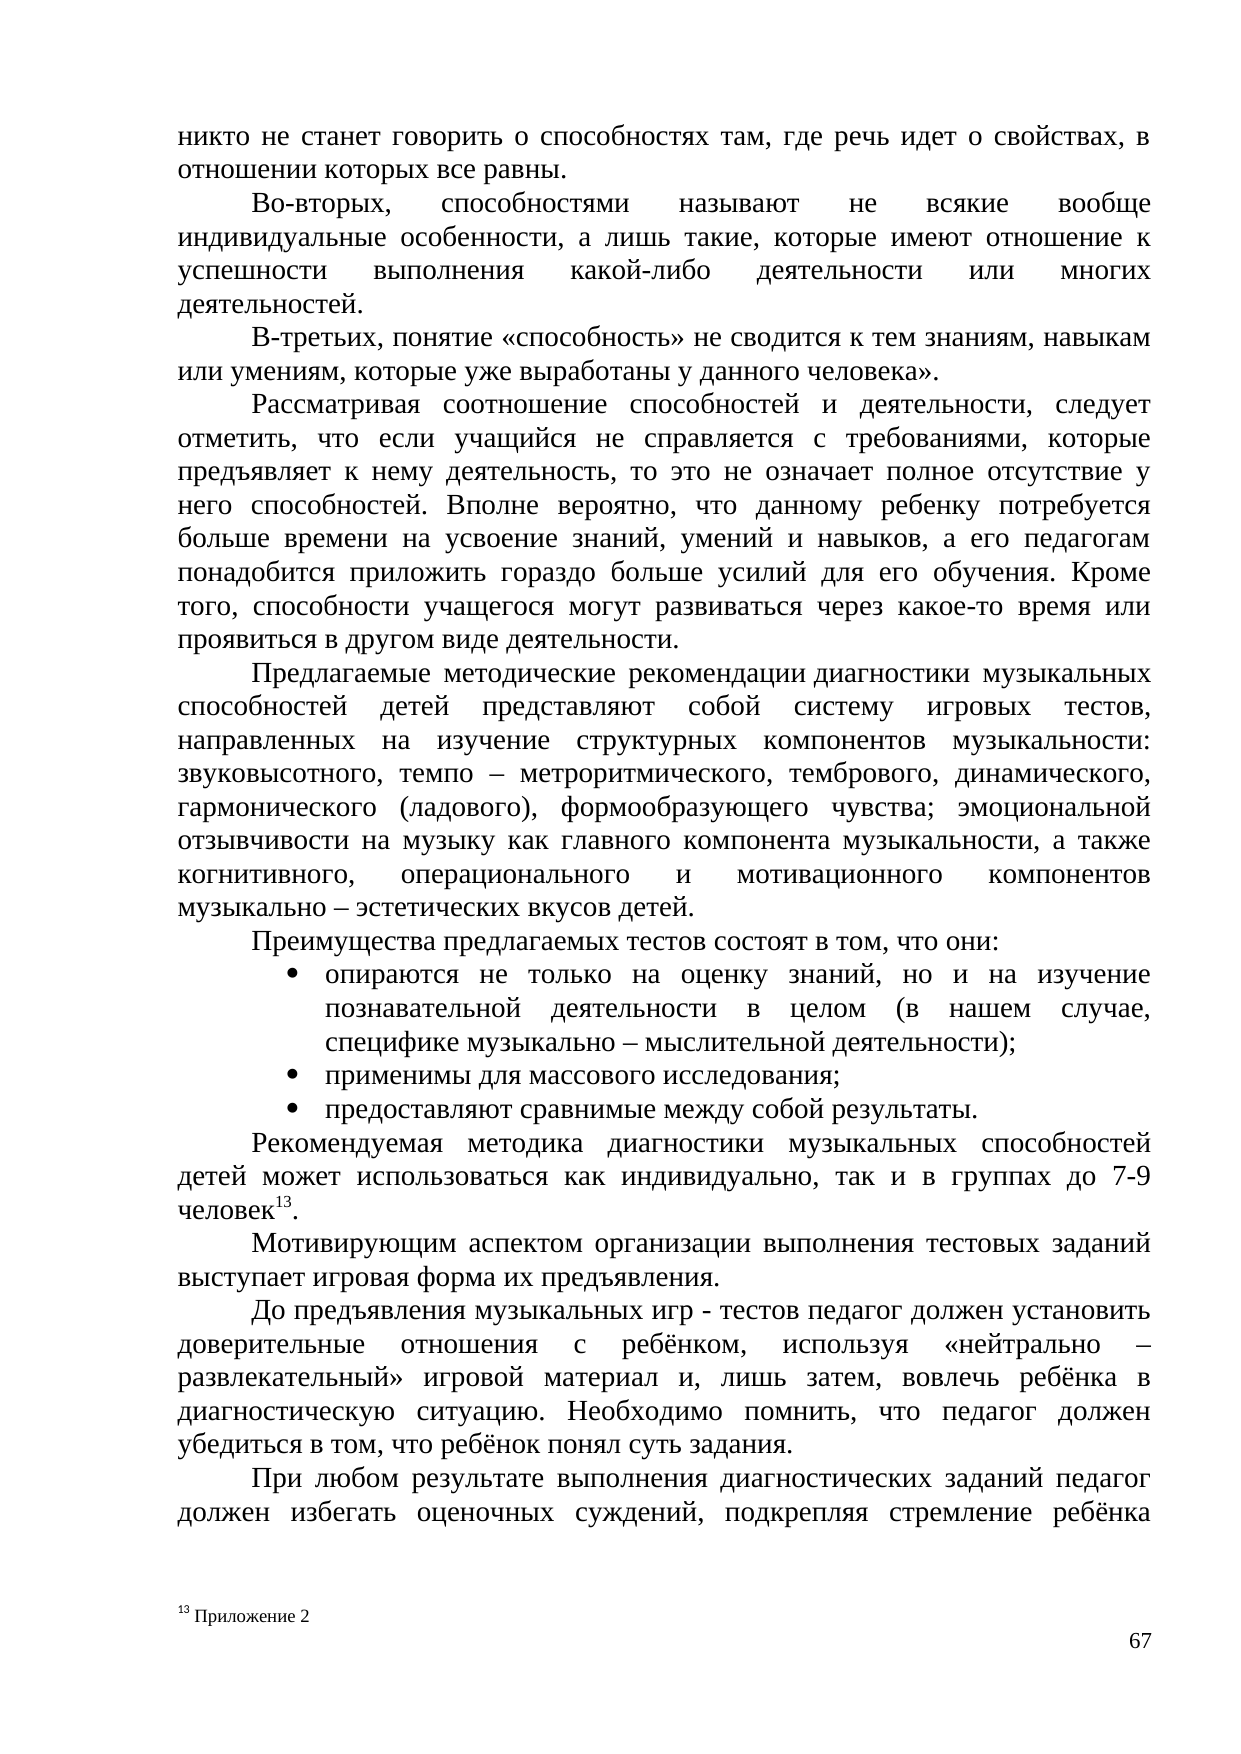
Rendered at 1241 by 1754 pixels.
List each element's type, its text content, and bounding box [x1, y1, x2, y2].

list применимы для массового исследования; [287, 1057, 1152, 1091]
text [177, 118, 1152, 185]
text Во-вторых, способностями называют не всякие вообще индивидуальные особенности, а лишь такие, которые имеют отношение к успешности выполнения какой-либо деятельности или многих деятельностей. [177, 185, 1152, 319]
text Рассматривая соотношение способностей и деятельности, следует отметить, что если учащийся не справляется с требованиями, которые предъявляет к нему деятельность, то это не означает полное отсутствие у него способностей. Вполне вероятно, что данному ребенку потребуется больше времени на усвоение знаний, умений и навыков, а его педагогам понадобится приложить гораздо больше усилий для его обучения. Кроме того, способности учащегося могут развиваться через какое-то время или проявиться в другом виде деятельности. [177, 386, 1152, 655]
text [177, 1460, 1152, 1527]
list опираются не только на оценку знаний, но и на изучение познавательной деятельности в целом (в нашем случае, специфике музыкально – мыслительной деятельности); [287, 957, 1152, 1057]
text Рекомендуемая методика диагностики музыкальных способностей детей может использоваться как индивидуально, так и в группах до 7-9 человек. [177, 1125, 1152, 1225]
text Мотивирующим аспектом организации выполнения тестовых заданий выступает игровая форма их предъявления. [177, 1225, 1152, 1292]
text Предлагаемые методические рекомендации диагностики музыкальных способностей детей представляют собой систему игровых тестов, направленных на изучение структурных компонентов музыкальности: звуковысотного, темпо – метроритмического, тембрового, динамического, гармонического (ладового), формообразующего чувства; эмоциональной отзывчивости на музыку как главного компонента музыкальности, а также когнитивного, операционального и мотивационного компонентов музыкально – эстетических вкусов детей. [177, 655, 1152, 923]
text Преимущества предлагаемых тестов состоят в том, что они: [177, 923, 1152, 957]
text До предъявления музыкальных игр - тестов педагог должен установить доверительные отношения с ребёнком, используя «нейтрально – развлекательный» игровой материал и, лишь затем, вовлечь ребёнка в диагностическую ситуацию. Необходимо помнить, что педагог должен убедиться в том, что ребёнок понял суть задания. [177, 1292, 1152, 1460]
text В-третьих, понятие «способность» не сводится к тем знаниям, навыкам или умениям, которые уже выработаны у данного человека». [177, 319, 1152, 386]
list предоставляют сравнимые между собой результаты. [287, 1091, 1152, 1125]
